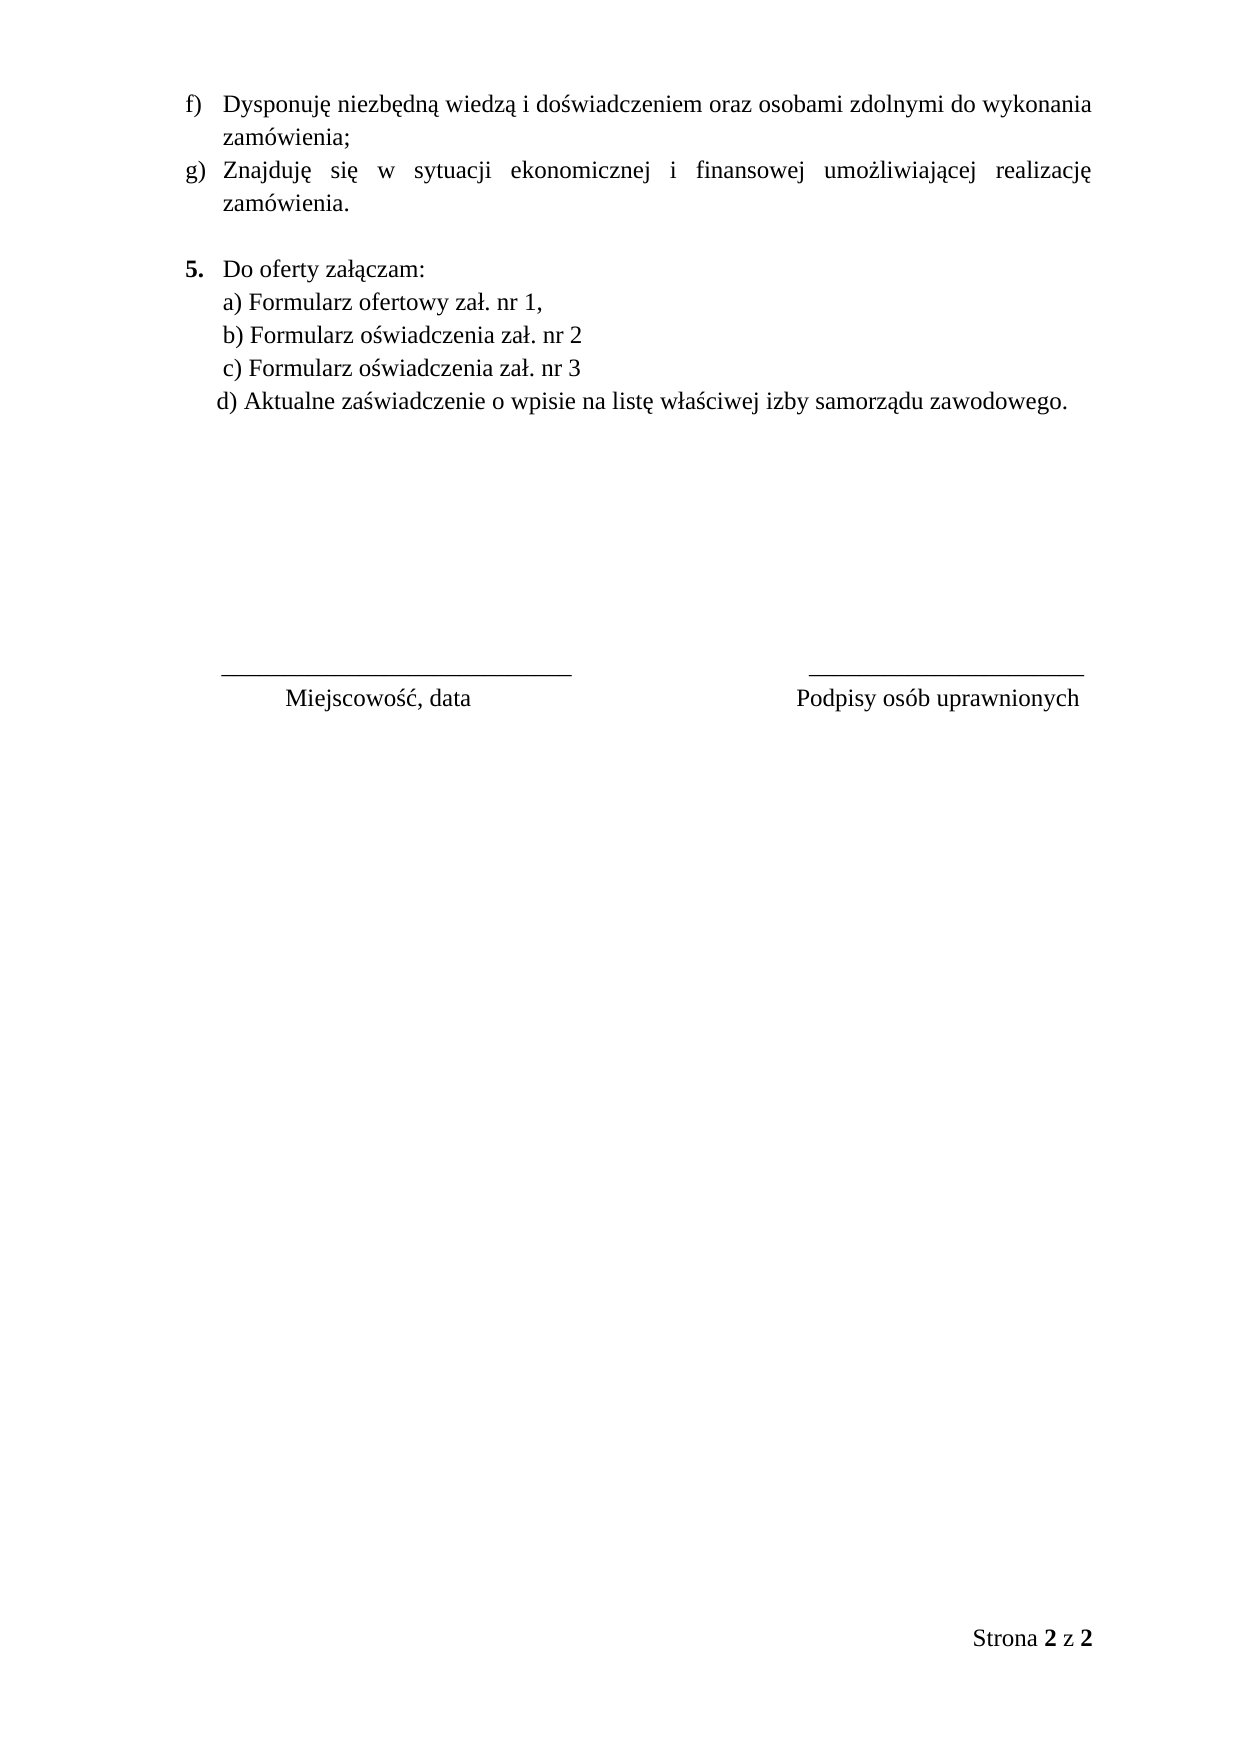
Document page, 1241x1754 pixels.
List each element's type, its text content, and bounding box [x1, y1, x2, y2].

text c) Formularz oświadczenia zał. nr 3 [223, 353, 1093, 382]
list Do oferty załączam: [185, 254, 1093, 282]
text a) Formularz ofertowy zał. nr 1, [223, 287, 1093, 316]
list Dysponuję niezbędną wiedzą i doświadczeniem oraz osobami zdolnymi do wykonania zamówienia; [185, 89, 1093, 150]
text Miejscowość, data Podpisy osób uprawnionych [148, 683, 1093, 712]
text ____________________________ ______________________ [221, 617, 1093, 679]
list Znajduję się w sytuacji ekonomicznej i finansowej umożliwiającej realizację zamówienia. [185, 155, 1093, 216]
text d) Aktualne zaświadczenie o wpisie na listę właściwej izby samorządu zawodowego. [185, 386, 1093, 414]
text b) Formularz oświadczenia zał. nr 2 [223, 320, 1093, 348]
